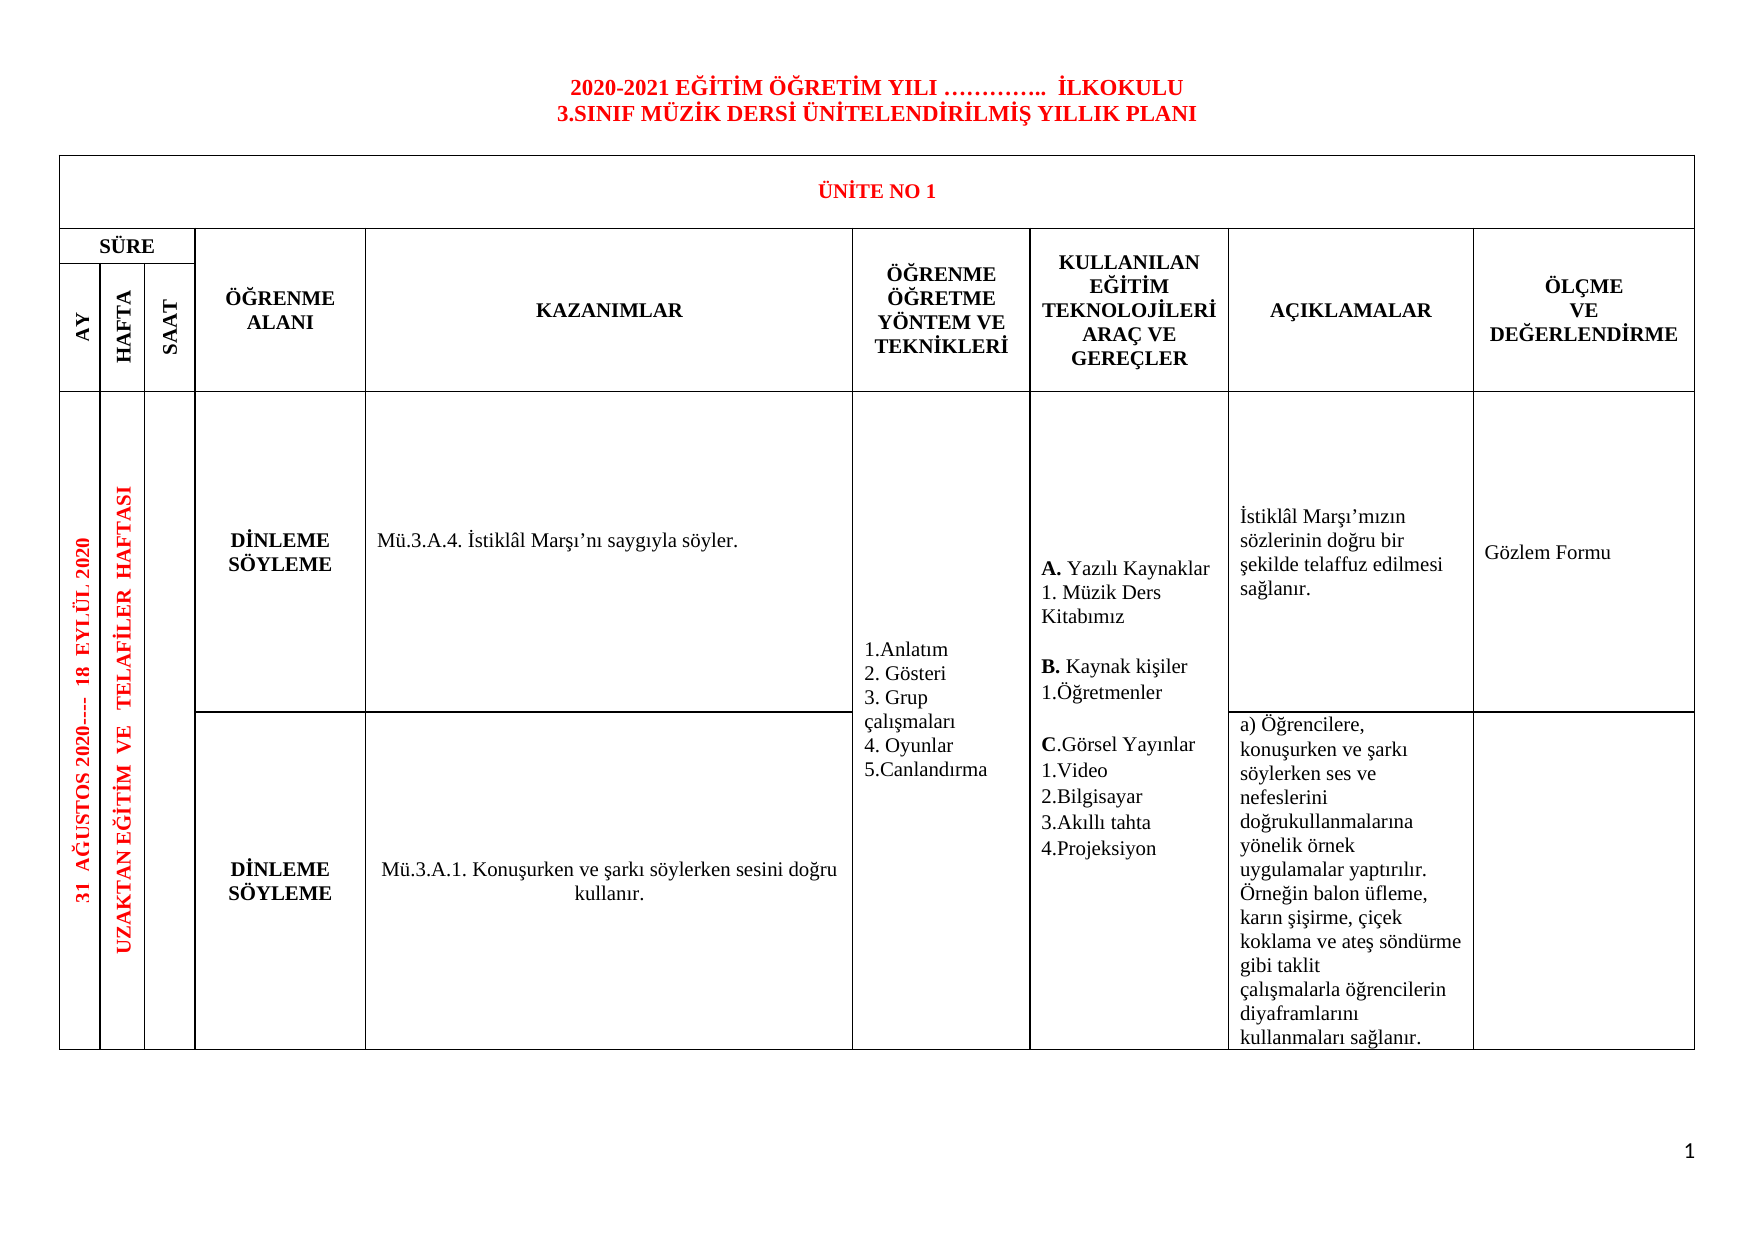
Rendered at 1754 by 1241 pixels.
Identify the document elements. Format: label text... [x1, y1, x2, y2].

table_cell SÜRE [60, 229, 194, 263]
table_cell ÖLÇME VE DEĞERLENDİRME [1474, 229, 1694, 391]
table_cell AÇIKLAMALAR [1229, 229, 1473, 391]
table_cell KAZANIMLAR [366, 229, 852, 391]
table_cell KULLANILAN EĞİTİM TEKNOLOJİLERİ ARAÇ VE GEREÇLER [1031, 229, 1228, 391]
table_cell Mü.3.A.1. Konuşurken ve şarkı söylerken sesini doğru kullanır. [366, 713, 852, 1049]
table_cell a) Öğrencilere, konuşurken ve şarkı söylerken ses ve nefeslerini doğrukullanmalarına yönelik örnek uygulamalar yaptırılır. Örneğin balon üfleme, karın şişirme, çiçek koklama ve ateş söndürme gibi taklit çalışmalarla öğrencilerin diyaframlarını kullanmaları sağlanır. [1229, 713, 1473, 1049]
table_cell SAAT [145, 264, 194, 391]
table_cell 31 AĞUSTOS 2020---- 18 EYLÜL 2020 [60, 392, 99, 1049]
table_cell 1.Anlatım 2. Gösteri 3. Grup çalışmaları 4. Oyunlar 5.Canlandırma [853, 392, 1029, 1049]
table_cell ÖĞRENME ALANI [196, 229, 365, 391]
table_cell Gözlem Formu [1474, 392, 1694, 711]
table_cell AY [60, 264, 99, 391]
table_cell [1474, 713, 1694, 1049]
table_cell UZAKTAN EĞİTİM VE TELAFİLER HAFTASI [101, 392, 144, 1049]
table_cell Mü.3.A.4. İstiklâl Marşı’nı saygıyla söyler. [366, 392, 852, 711]
table_cell ÖĞRENME ÖĞRETME YÖNTEM VE TEKNİKLERİ [853, 229, 1029, 391]
table_cell DİNLEME SÖYLEME [196, 392, 365, 711]
table_cell İstiklâl Marşı’mızın sözlerinin doğru bir şekilde telaffuz edilmesi sağlanır. [1229, 392, 1473, 711]
table_cell DİNLEME SÖYLEME [196, 713, 365, 1049]
table_header ÜNİTE NO 1 [60, 156, 1694, 227]
table_cell A. Yazılı Kaynaklar 1. Müzik Ders Kitabımız B. Kaynak kişiler 1.Öğretmenler C.Görsel Yayınlar 1.Video 2.Bilgisayar 3.Akıllı tahta 4.Projeksiyon [1031, 392, 1228, 1049]
table_cell [145, 392, 194, 1049]
table_cell HAFTA [101, 264, 144, 391]
